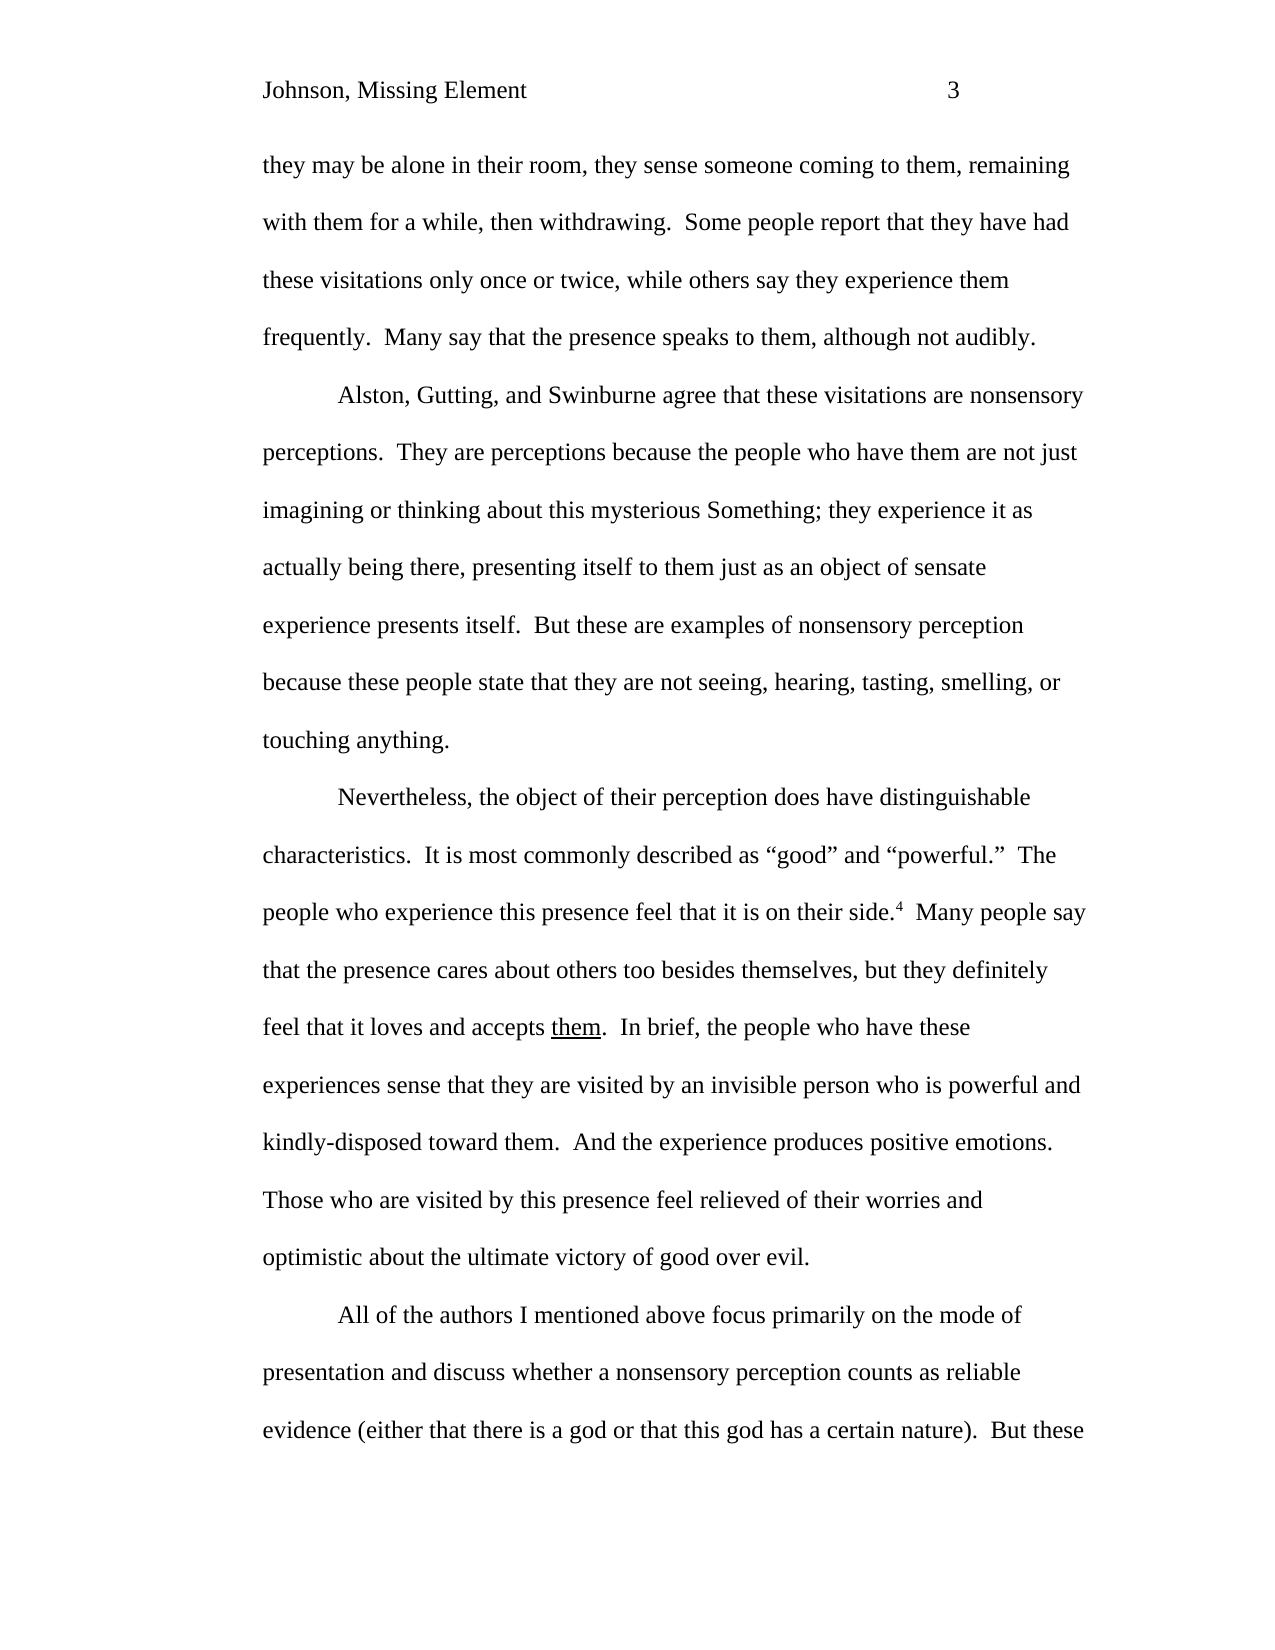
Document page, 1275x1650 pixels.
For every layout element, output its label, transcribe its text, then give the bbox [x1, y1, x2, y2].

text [262, 1300, 1087, 1444]
text Alston, Gutting, and Swinburne agree that these visitations are nonsensory perceptions. They are perceptions because the people who have them are not just imagining or thinking about this mysterious Something; they experience it as actually being there, presenting itself to them just as an object of sensate experience presents itself. But these are examples of nonsensory perception because these people state that they are not seeing, hearing, tasting, smelling, or touching anything. [262, 380, 1087, 754]
text Nevertheless, the object of their perception does have distinguishable characteristics. It is most commonly described as “good” and “powerful.” The people who experience this presence feel that it is on their side. Many people say that the presence cares about others too besides themselves, but they definitely feel that it loves and accepts them. In brief, the people who have these experiences sense that they are visited by an invisible person who is powerful and kindly-disposed toward them. And the experience produces positive emotions. Those who are visited by this presence feel relieved of their worries and optimistic about the ultimate victory of good over evil. [262, 782, 1087, 1271]
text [262, 150, 1087, 351]
